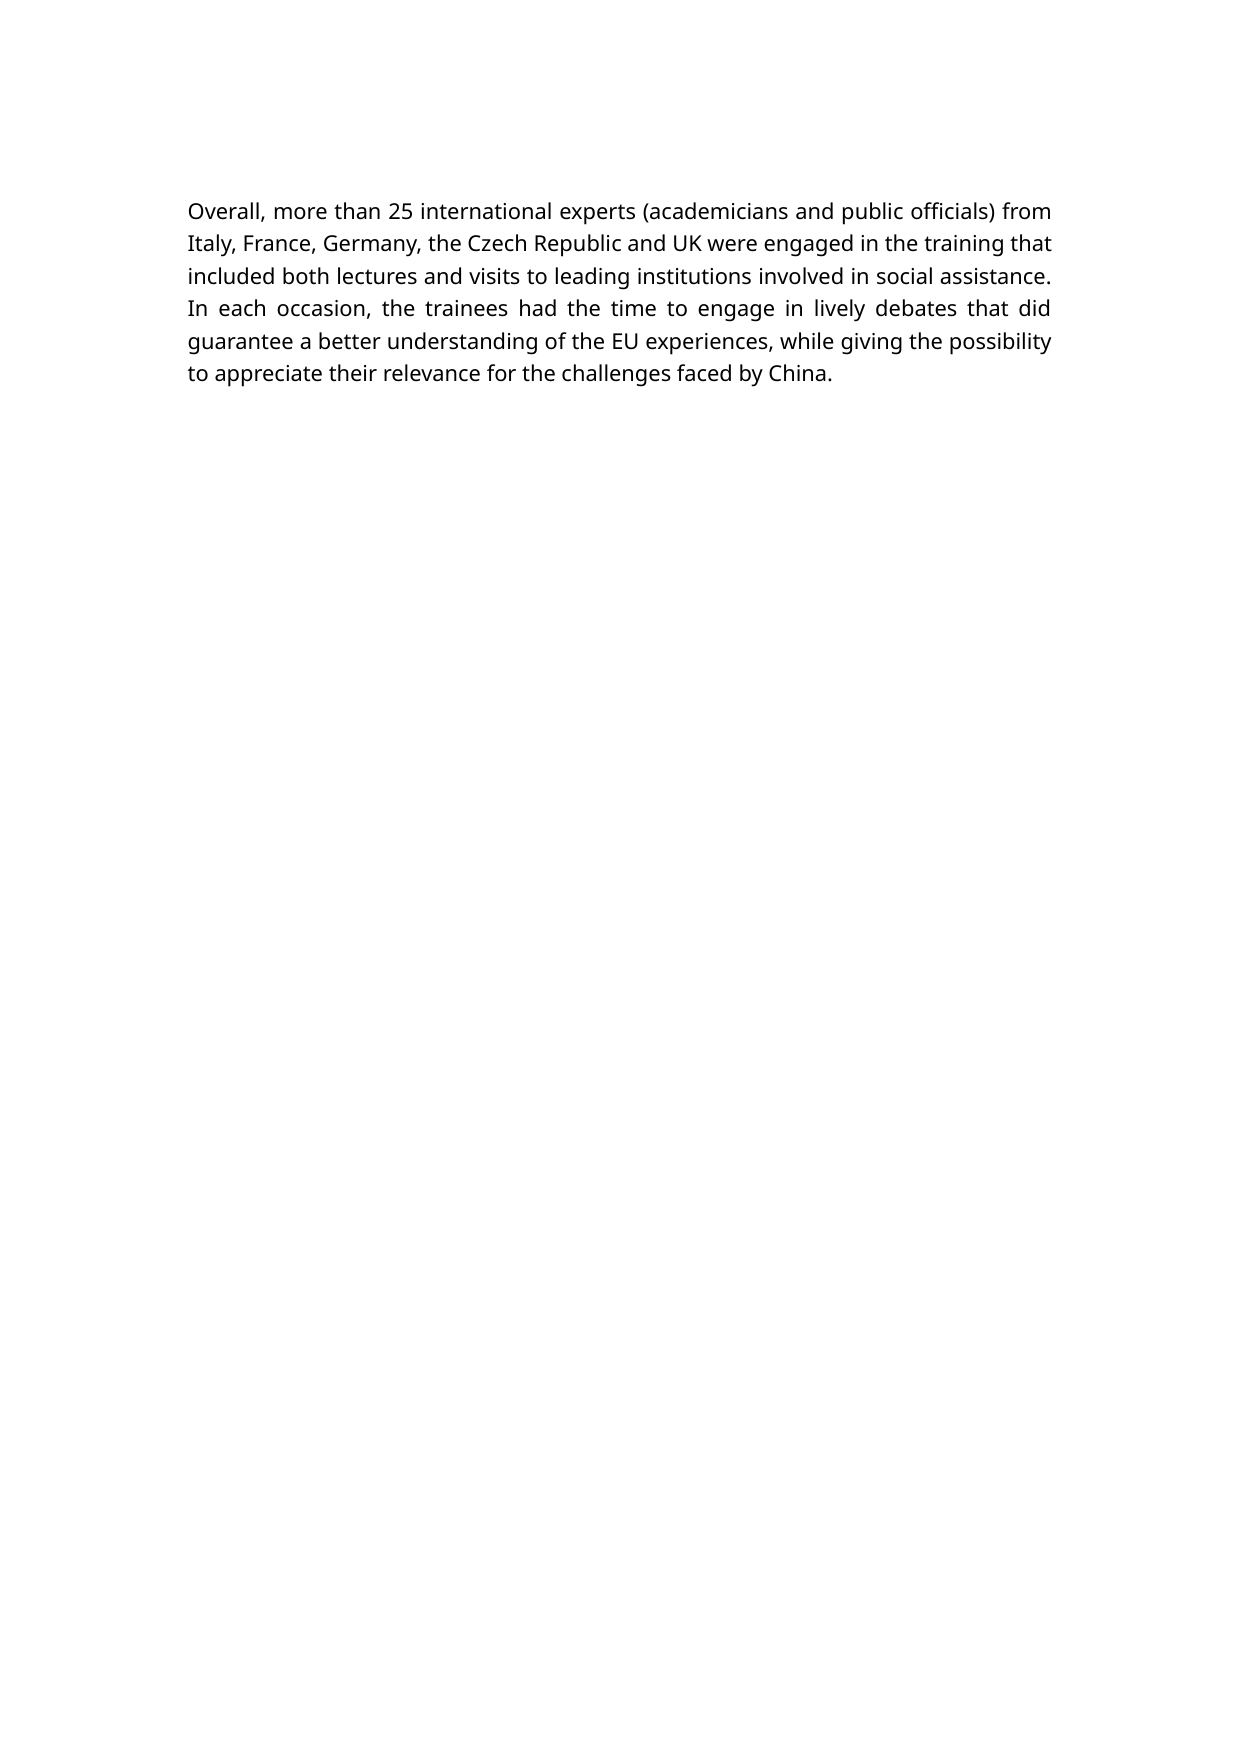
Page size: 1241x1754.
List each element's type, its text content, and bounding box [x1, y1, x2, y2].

text Overall, more than 25 international experts (academicians and public officials) from Italy, France, Germany, the Czech Republic and UK were engaged in the training that included both lectures and visits to leading institutions involved in social assistance. In each occasion, the trainees had the time to engage in lively debates that did guarantee a better understanding of the EU experiences, while giving the possibility to appreciate their relevance for the challenges faced by China. [187, 194, 1053, 389]
